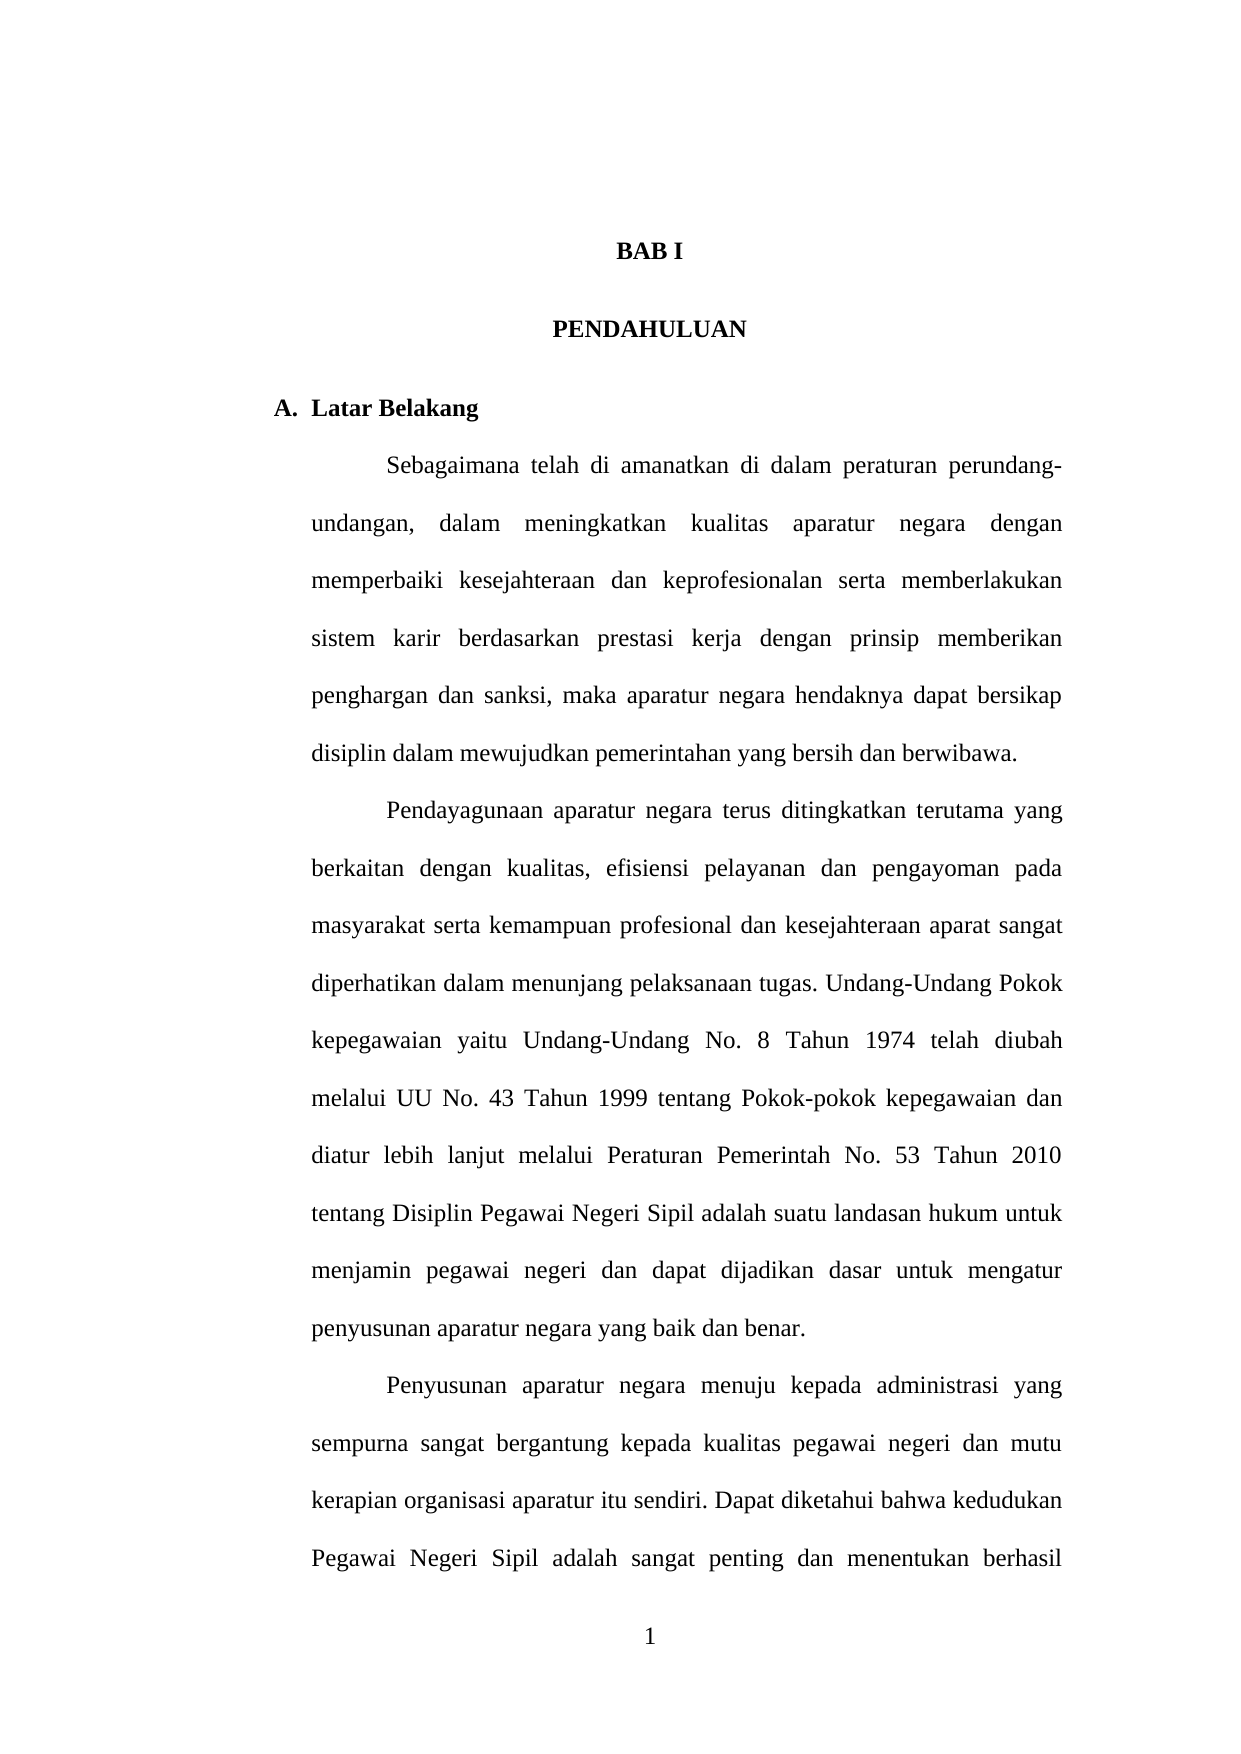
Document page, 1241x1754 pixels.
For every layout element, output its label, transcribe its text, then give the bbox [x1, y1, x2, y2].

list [311, 1370, 1063, 1572]
list Pendayagunaan aparatur negara terus ditingkatkan terutama yang berkaitan dengan kualitas, efisiensi pelayanan dan pengayoman pada masyarakat serta kemampuan profesional dan kesejahteraan aparat sangat diperhatikan dalam menunjang pelaksanaan tugas. Undang-Undang Pokok kepegawaian yaitu Undang-Undang No. 8 Tahun 1974 telah diubah melalui UU No. 43 Tahun 1999 tentang Pokok-pokok kepegawaian dan diatur lebih lanjut melalui Peraturan Pemerintah No. 53 Tahun 2010 tentang Disiplin Pegawai Negeri Sipil adalah suatu landasan hukum untuk menjamin pegawai negeri dan dapat dijadikan dasar untuk mengatur penyusunan aparatur negara yang baik dan benar. [311, 795, 1063, 1342]
list Sebagaimana telah di amanatkan di dalam peraturan perundang-undangan, dalam meningkatkan kualitas aparatur negara dengan memperbaiki kesejahteraan dan keprofesionalan serta memberlakukan sistem karir berdasarkan prestasi kerja dengan prinsip memberikan penghargan dan sanksi, maka aparatur negara hendaknya dapat bersikap disiplin dalam mewujudkan pemerintahan yang bersih dan berwibawa. [311, 450, 1063, 767]
list Latar Belakang [274, 393, 1063, 422]
text PENDAHULUAN [236, 314, 1063, 343]
text BAB I [236, 236, 1063, 265]
